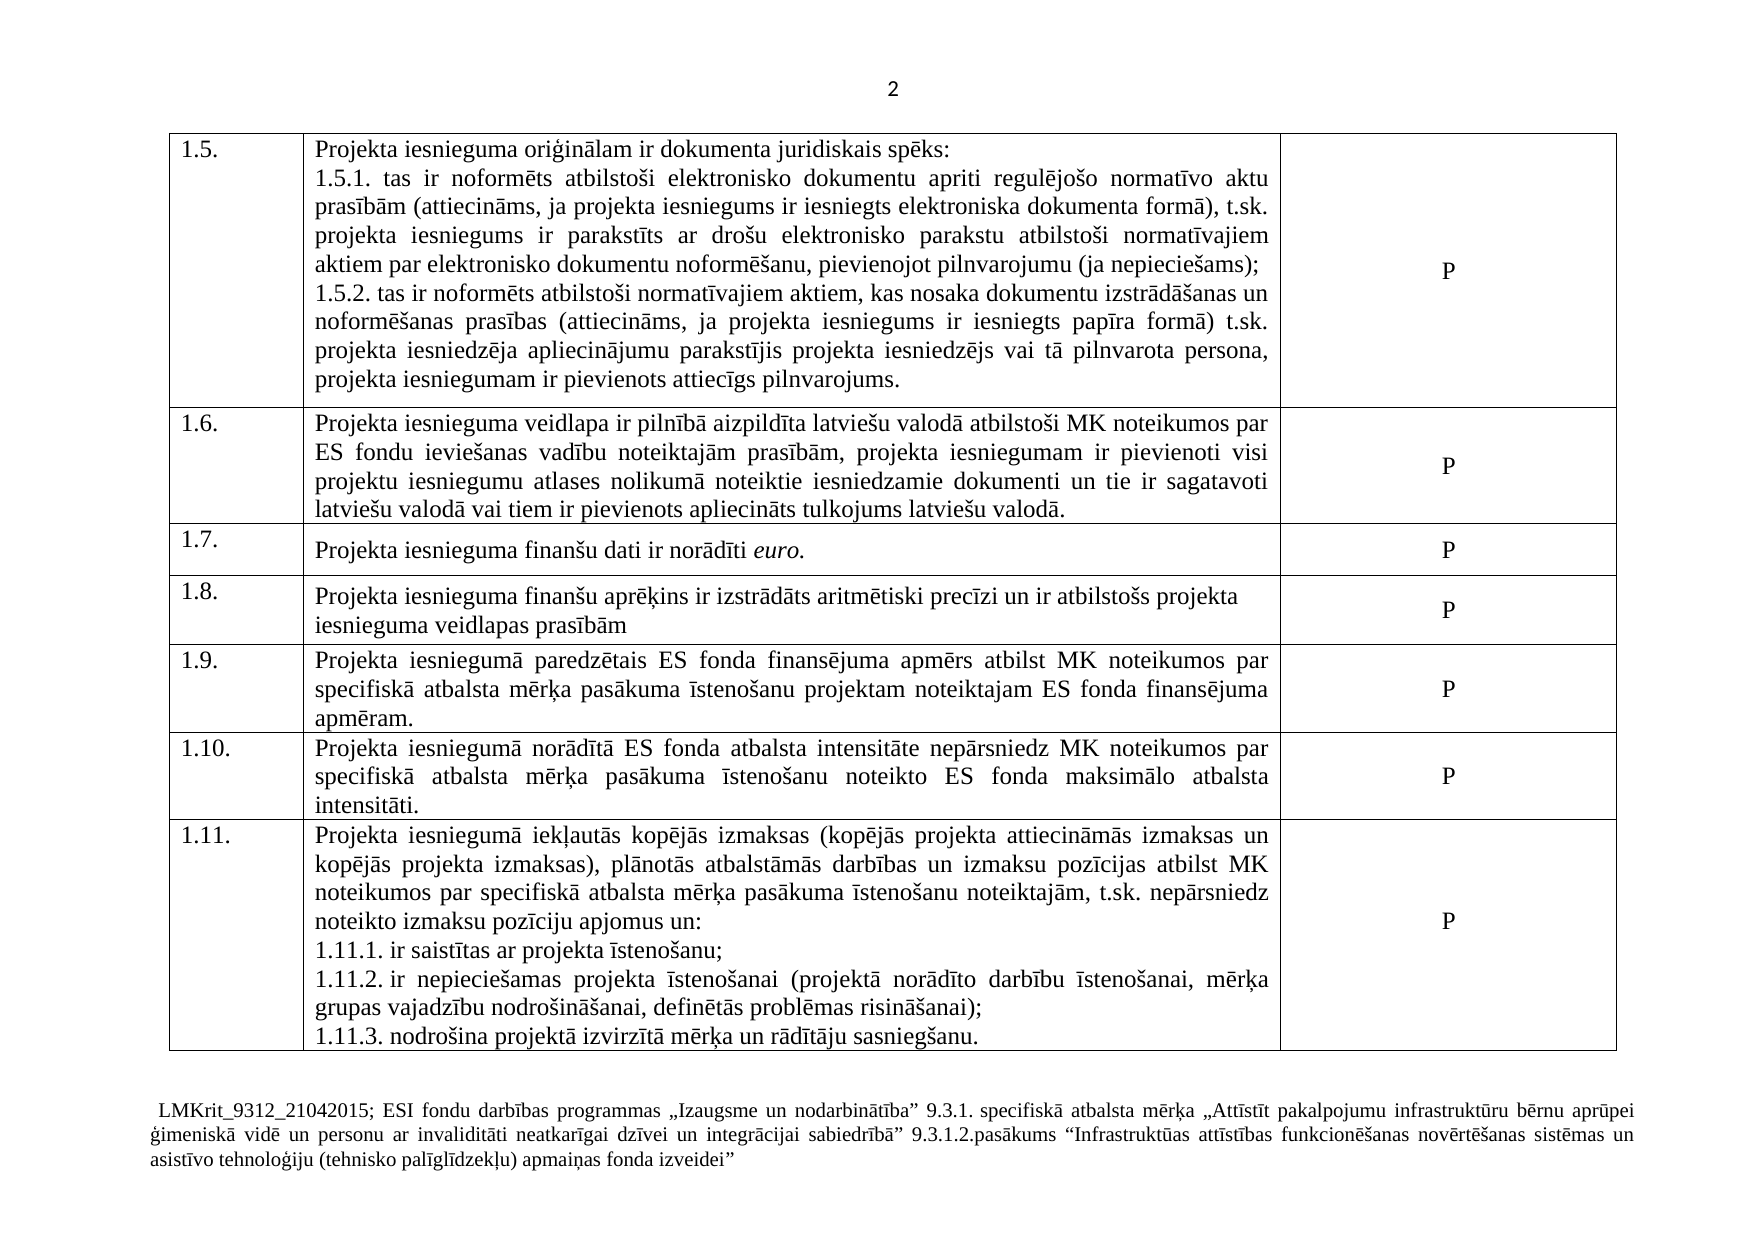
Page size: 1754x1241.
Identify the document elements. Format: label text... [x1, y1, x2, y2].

table_cell P [1281, 408, 1616, 523]
table_cell Projekta iesniegumā norādītā ES fonda atbalsta intensitāte nepārsniedz MK noteikumos par specifiskā atbalsta mērķa pasākuma īstenošanu noteikto ES fonda maksimālo atbalsta intensitāti. [304, 733, 1280, 819]
table_cell P [1281, 134, 1616, 407]
table_cell Projekta iesnieguma oriģinālam ir dokumenta juridiskais spēks: 1.5.1. tas ir noformēts atbilstoši elektronisko dokumentu apriti regulējošo normatīvo aktu prasībām (attiecināms, ja projekta iesniegums ir iesniegts elektroniska dokumenta formā), t.sk. projekta iesniegums ir parakstīts ar drošu elektronisko parakstu atbilstoši normatīvajiem aktiem par elektronisko dokumentu noformēšanu, pievienojot pilnvarojumu (ja nepieciešams); 1.5.2. tas ir noformēts atbilstoši normatīvajiem aktiem, kas nosaka dokumentu izstrādāšanas un noformēšanas prasības (attiecināms, ja projekta iesniegums ir iesniegts papīra formā) t.sk. projekta iesniedzēja apliecinājumu parakstījis projekta iesniedzējs vai tā pilnvarota persona, projekta iesniegumam ir pievienots attiecīgs pilnvarojums. [304, 134, 1280, 407]
table_cell 1.9. [170, 645, 303, 732]
table_cell Projekta iesniegumā iekļautās kopējās izmaksas (kopējās projekta attiecināmās izmaksas un kopējās projekta izmaksas), plānotās atbalstāmās darbības un izmaksu pozīcijas atbilst MK noteikumos par specifiskā atbalsta mērķa pasākuma īstenošanu noteiktajām, t.sk. nepārsniedz noteikto izmaksu pozīciju apjomus un: 1.11.1. ir saistītas ar projekta īstenošanu; 1.11.2. ir nepieciešamas projekta īstenošanai (projektā norādīto darbību īstenošanai, mērķa grupas vajadzību nodrošināšanai, definētās problēmas risināšanai); 1.11.3. nodrošina projektā izvirzītā mērķa un rādītāju sasniegšanu. [304, 820, 1280, 1050]
table_cell P [1281, 524, 1616, 575]
table_cell 1.7. [170, 524, 303, 575]
table_cell Projekta iesnieguma finanšu aprēķins ir izstrādāts aritmētiski precīzi un ir atbilstošs projekta iesnieguma veidlapas prasībām [304, 576, 1280, 644]
table_cell Projekta iesniegumā paredzētais ES fonda finansējuma apmērs atbilst MK noteikumos par specifiskā atbalsta mērķa pasākuma īstenošanu projektam noteiktajam ES fonda finansējuma apmēram. [304, 645, 1280, 732]
table_cell 1.5. [170, 134, 303, 407]
table_cell Projekta iesnieguma finanšu dati ir norādīti euro. [304, 524, 1280, 575]
table_cell P [1281, 733, 1616, 819]
table_cell 1.10. [170, 733, 303, 819]
table_cell Projekta iesnieguma veidlapa ir pilnībā aizpildīta latviešu valodā atbilstoši MK noteikumos par ES fondu ieviešanas vadību noteiktajām prasībām, projekta iesniegumam ir pievienoti visi projektu iesniegumu atlases nolikumā noteiktie iesniedzamie dokumenti un tie ir sagatavoti latviešu valodā vai tiem ir pievienots apliecināts tulkojums latviešu valodā. [304, 408, 1280, 523]
table_cell 1.8. [170, 576, 303, 644]
table_cell P [1281, 576, 1616, 644]
table_cell 1.11. [170, 820, 303, 1050]
table_cell P [1281, 645, 1616, 732]
table_cell 1.6. [170, 408, 303, 523]
table_cell P [1281, 820, 1616, 1050]
